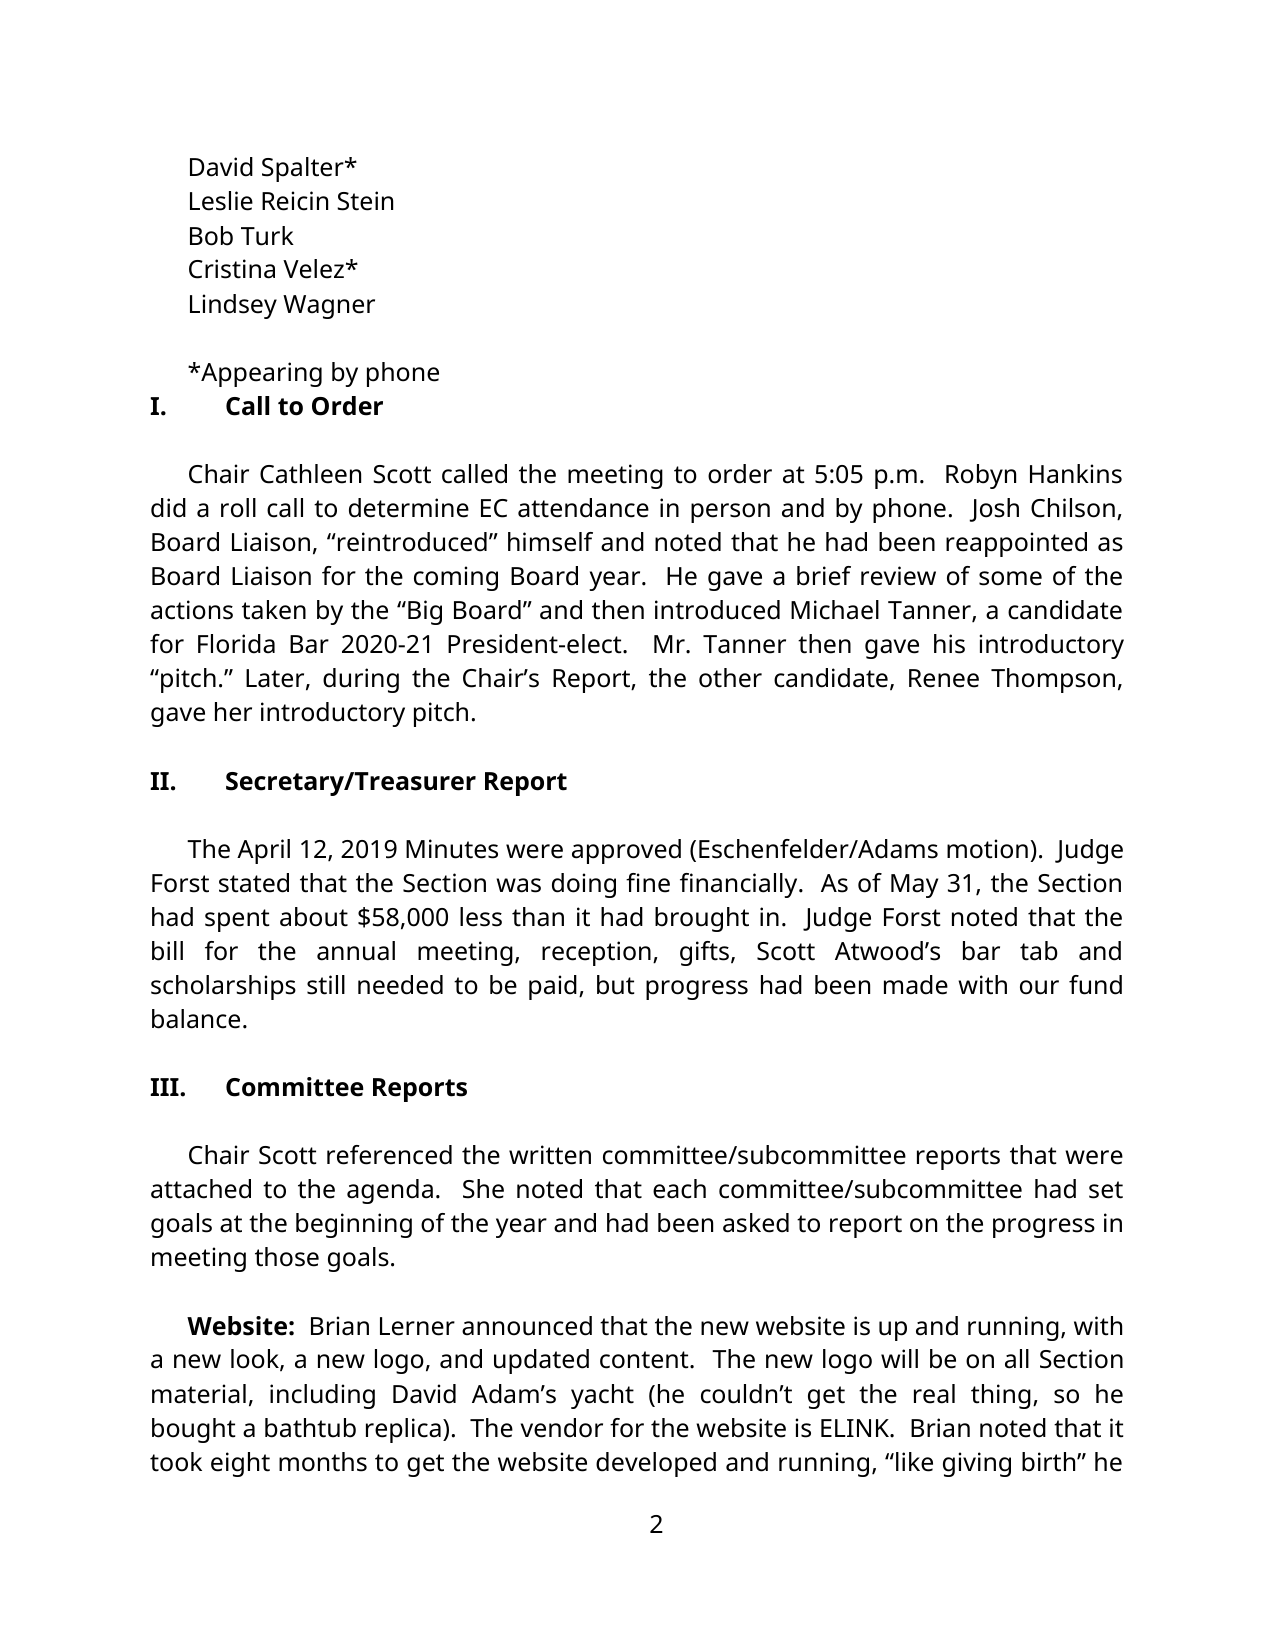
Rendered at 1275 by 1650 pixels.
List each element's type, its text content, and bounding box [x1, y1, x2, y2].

text Chair Scott referenced the written committee/subcommittee reports that were attached to the agenda. She noted that each committee/subcommittee had set goals at the beginning of the year and had been asked to report on the progress in meeting those goals. [150, 1138, 1125, 1274]
text Leslie Reicin Stein [150, 184, 1125, 218]
list Committee Reports [150, 1070, 1125, 1104]
list Secretary/Treasurer Report [150, 763, 1125, 797]
text David Spalter* [150, 150, 1125, 184]
text Lindsey Wagner [150, 286, 1125, 320]
text *Appearing by phone [150, 354, 1125, 388]
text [150, 1308, 1125, 1478]
list Call to Order [150, 388, 1125, 422]
text Bob Turk [150, 218, 1125, 252]
text Cristina Velez* [150, 252, 1125, 286]
text Chair Cathleen Scott called the meeting to order at 5:05 p.m. Robyn Hankins did a roll call to determine EC attendance in person and by phone. Josh Chilson, Board Liaison, “reintroduced” himself and noted that he had been reappointed as Board Liaison for the coming Board year. He gave a brief review of some of the actions taken by the “Big Board” and then introduced Michael Tanner, a candidate for Florida Bar 2020-21 President-elect. Mr. Tanner then gave his introductory “pitch.” Later, during the Chair’s Report, the other candidate, Renee Thompson, gave her introductory pitch. [150, 457, 1125, 729]
text The April 12, 2019 Minutes were approved (Eschenfelder/Adams motion). Judge Forst stated that the Section was doing fine financially. As of May 31, the Section had spent about $58,000 less than it had brought in. Judge Forst noted that the bill for the annual meeting, reception, gifts, Scott Atwood’s bar tab and scholarships still needed to be paid, but progress had been made with our fund balance. [150, 831, 1125, 1036]
